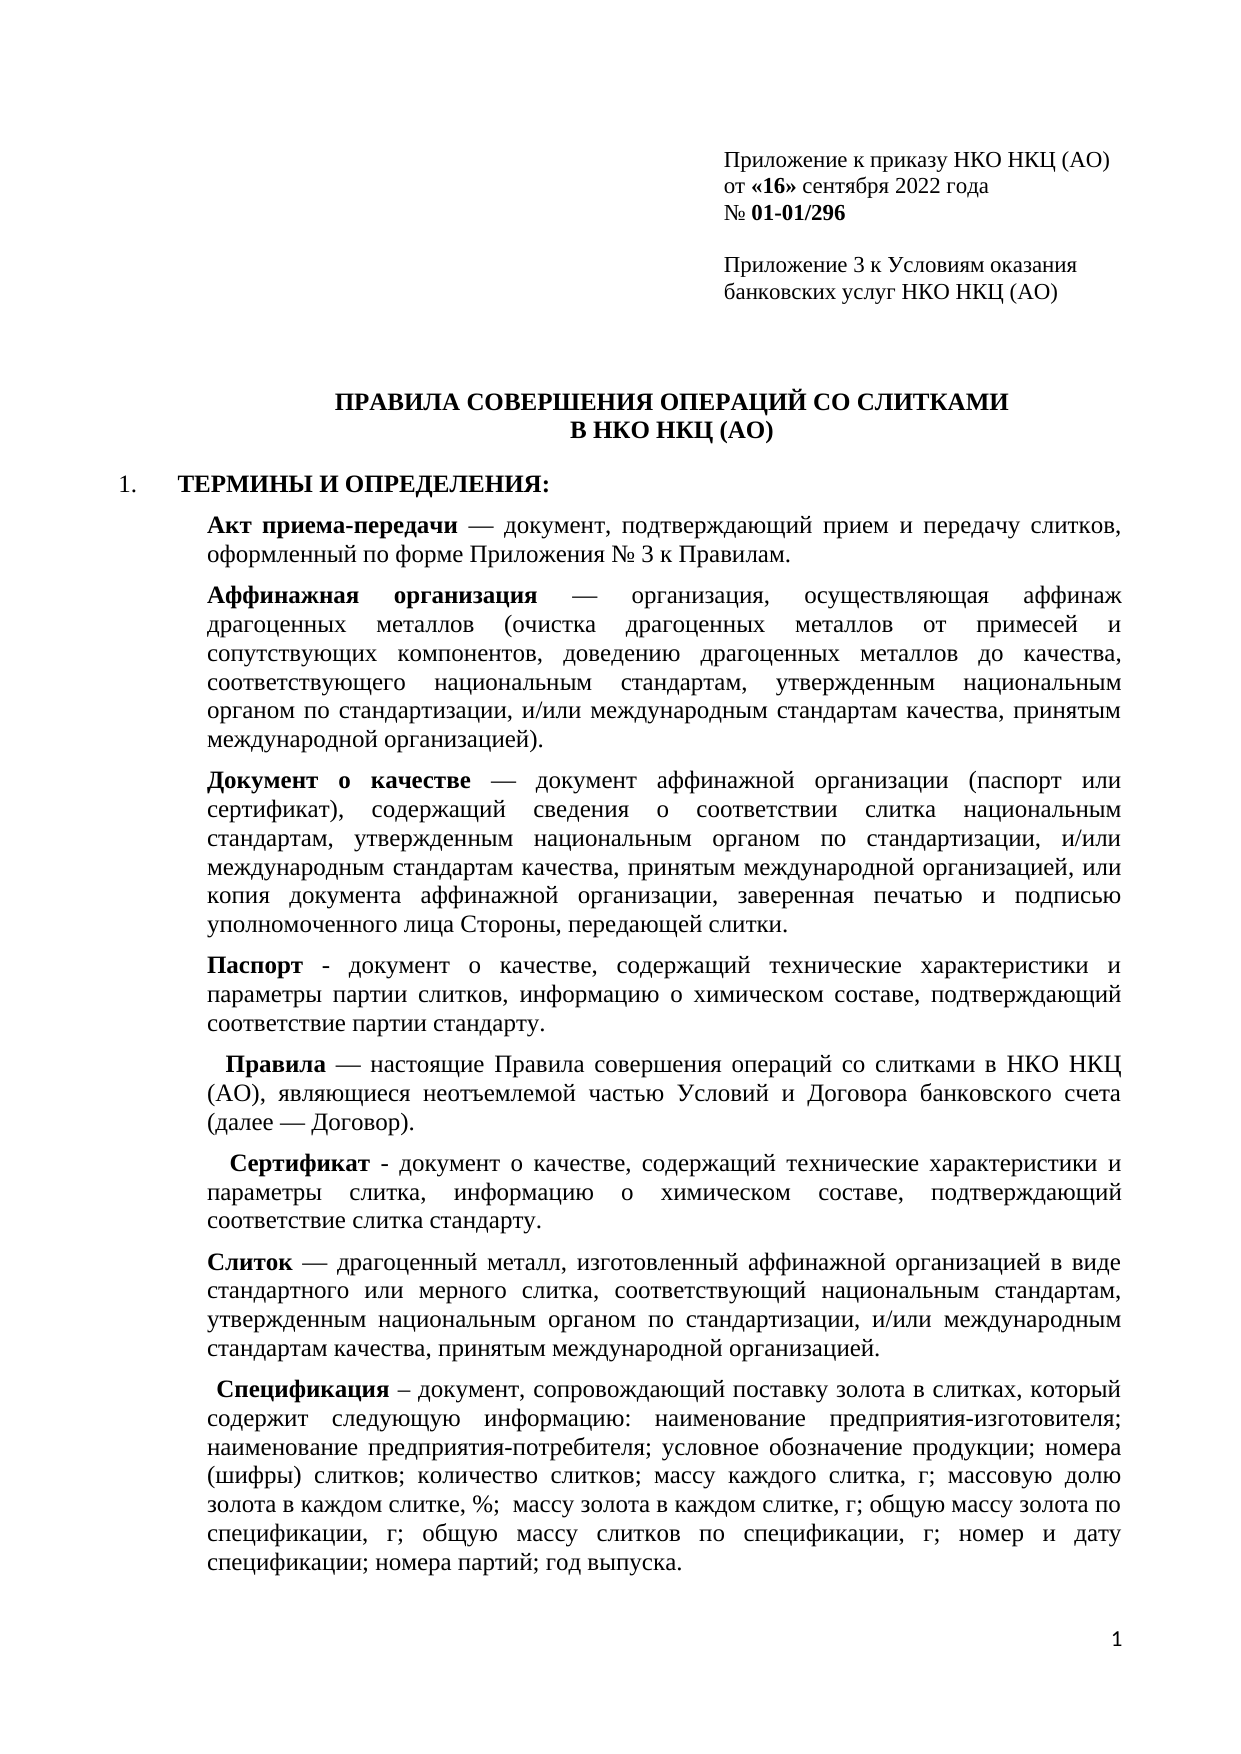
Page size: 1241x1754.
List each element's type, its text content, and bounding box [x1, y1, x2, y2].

text 1. ТЕРМИНЫ И ОПРЕДЕЛЕНИЯ: [118, 469, 1122, 498]
text № 01-01/296 [723, 199, 1122, 225]
text Сертификат - документ о качестве, содержащий технические характеристики и параметры слитка, информацию о химическом составе, подтверждающий соответствие слитка стандарту. [177, 1148, 1122, 1234]
text Спецификация – документ, сопровождающий поставку золота в слитках, который содержит следующую информацию: наименование предприятия-изготовителя; наименование предприятия-потребителя; условное обозначение продукции; номера (шифры) слитков; количество слитков; массу каждого слитка, г; массовую долю золота в каждом слитке, %; массу золота в каждом слитке, г; общую массу золота по спецификации, г; общую массу слитков по спецификации, г; номер и дату спецификации; номера партий; год выпуска. [177, 1374, 1122, 1576]
text банковских услуг НКО НКЦ (АО) [723, 278, 1122, 304]
text ПРАВИЛА СОВЕРШЕНИЯ ОПЕРАЦИЙ СО СЛИТКАМИ В НКО НКЦ (АО) [222, 387, 1122, 444]
text Акт приема-передачи — документ, подтверждающий прием и передачу слитков, оформленный по форме Приложения № 3 к Правилам. [177, 511, 1122, 568]
text Правила — настоящие Правила совершения операций со слитками в НКО НКЦ (АО), являющиеся неотъемлемой частью Условий и Договора банковского счета (далее — Договор). [177, 1049, 1122, 1136]
text Паспорт - документ о качестве, содержащий технические характеристики и параметры партии слитков, информацию о химическом составе, подтверждающий соответствие партии стандарту. [177, 951, 1122, 1037]
text Слиток — драгоценный металл, изготовленный аффинажной организацией в виде стандартного или мерного слитка, соответствующий национальным стандартам, утвержденным национальным органом по стандартизации, и/или международным стандартам качества, принятым международной организацией. [177, 1247, 1122, 1362]
text Приложение к приказу НКО НКЦ (АО) от «16» сентября 2022 года [723, 146, 1122, 199]
text Приложение 3 к Условиям оказания [723, 252, 1122, 278]
text Документ о качестве — документ аффинажной организации (паспорт или сертификат), содержащий сведения о соответствии слитка национальным стандартам, утвержденным национальным органом по стандартизации, и/или международным стандартам качества, принятым международной организацией, или копия документа аффинажной организации, заверенная печатью и подписью уполномоченного лица Стороны, передающей слитки. [177, 766, 1122, 938]
text Аффинажная организация — организация, осуществляющая аффинаж драгоценных металлов (очистка драгоценных металлов от примесей и сопутствующих компонентов, доведению драгоценных металлов до качества, соответствующего национальным стандартам, утвержденным национальным органом по стандартизации, и/или международным стандартам качества, принятым международной организацией). [177, 581, 1122, 753]
